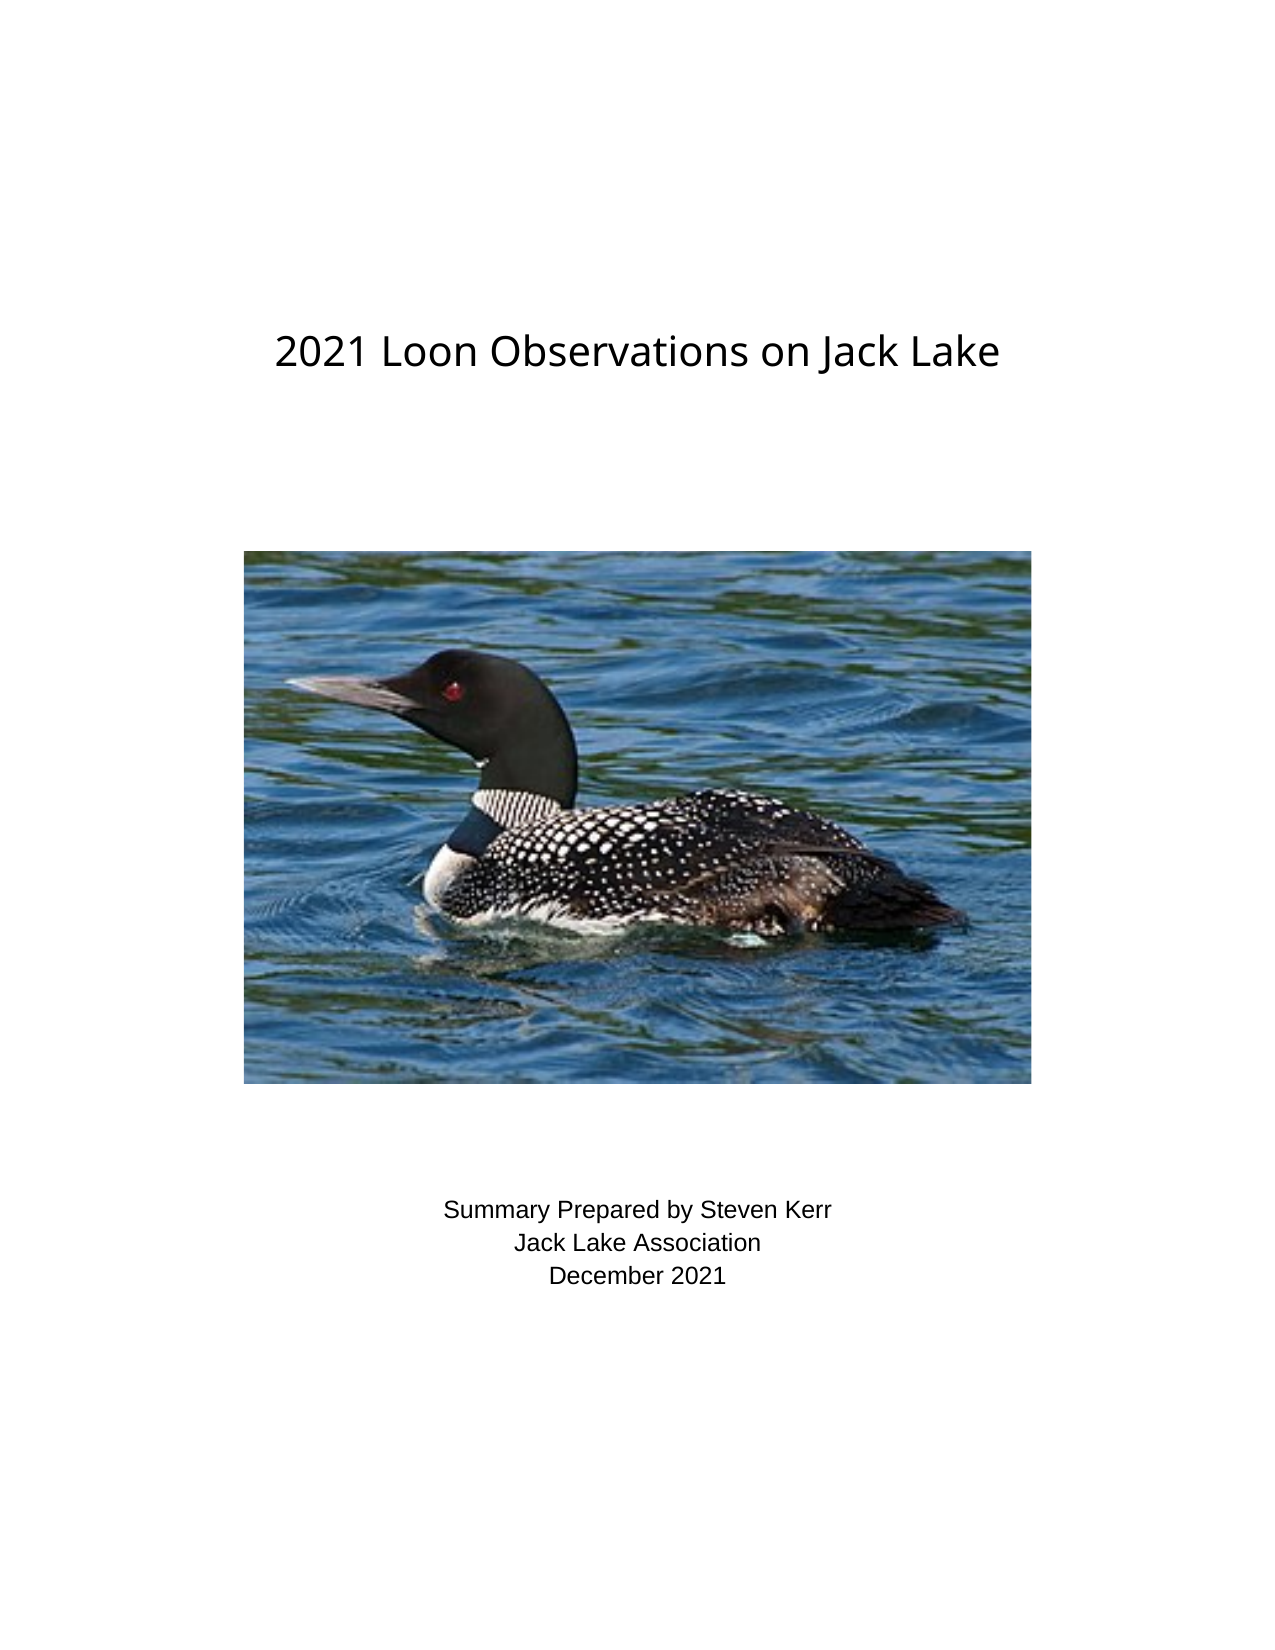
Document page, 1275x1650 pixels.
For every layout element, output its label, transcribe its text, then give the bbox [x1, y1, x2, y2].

text Summary Prepared by Steven Kerr [150, 1195, 1125, 1223]
picture [243, 551, 1032, 1084]
text Jack Lake Association [150, 1228, 1125, 1257]
text December 2021 [150, 1261, 1125, 1289]
text 2021 Loon Observations on Jack Lake [150, 322, 1125, 379]
